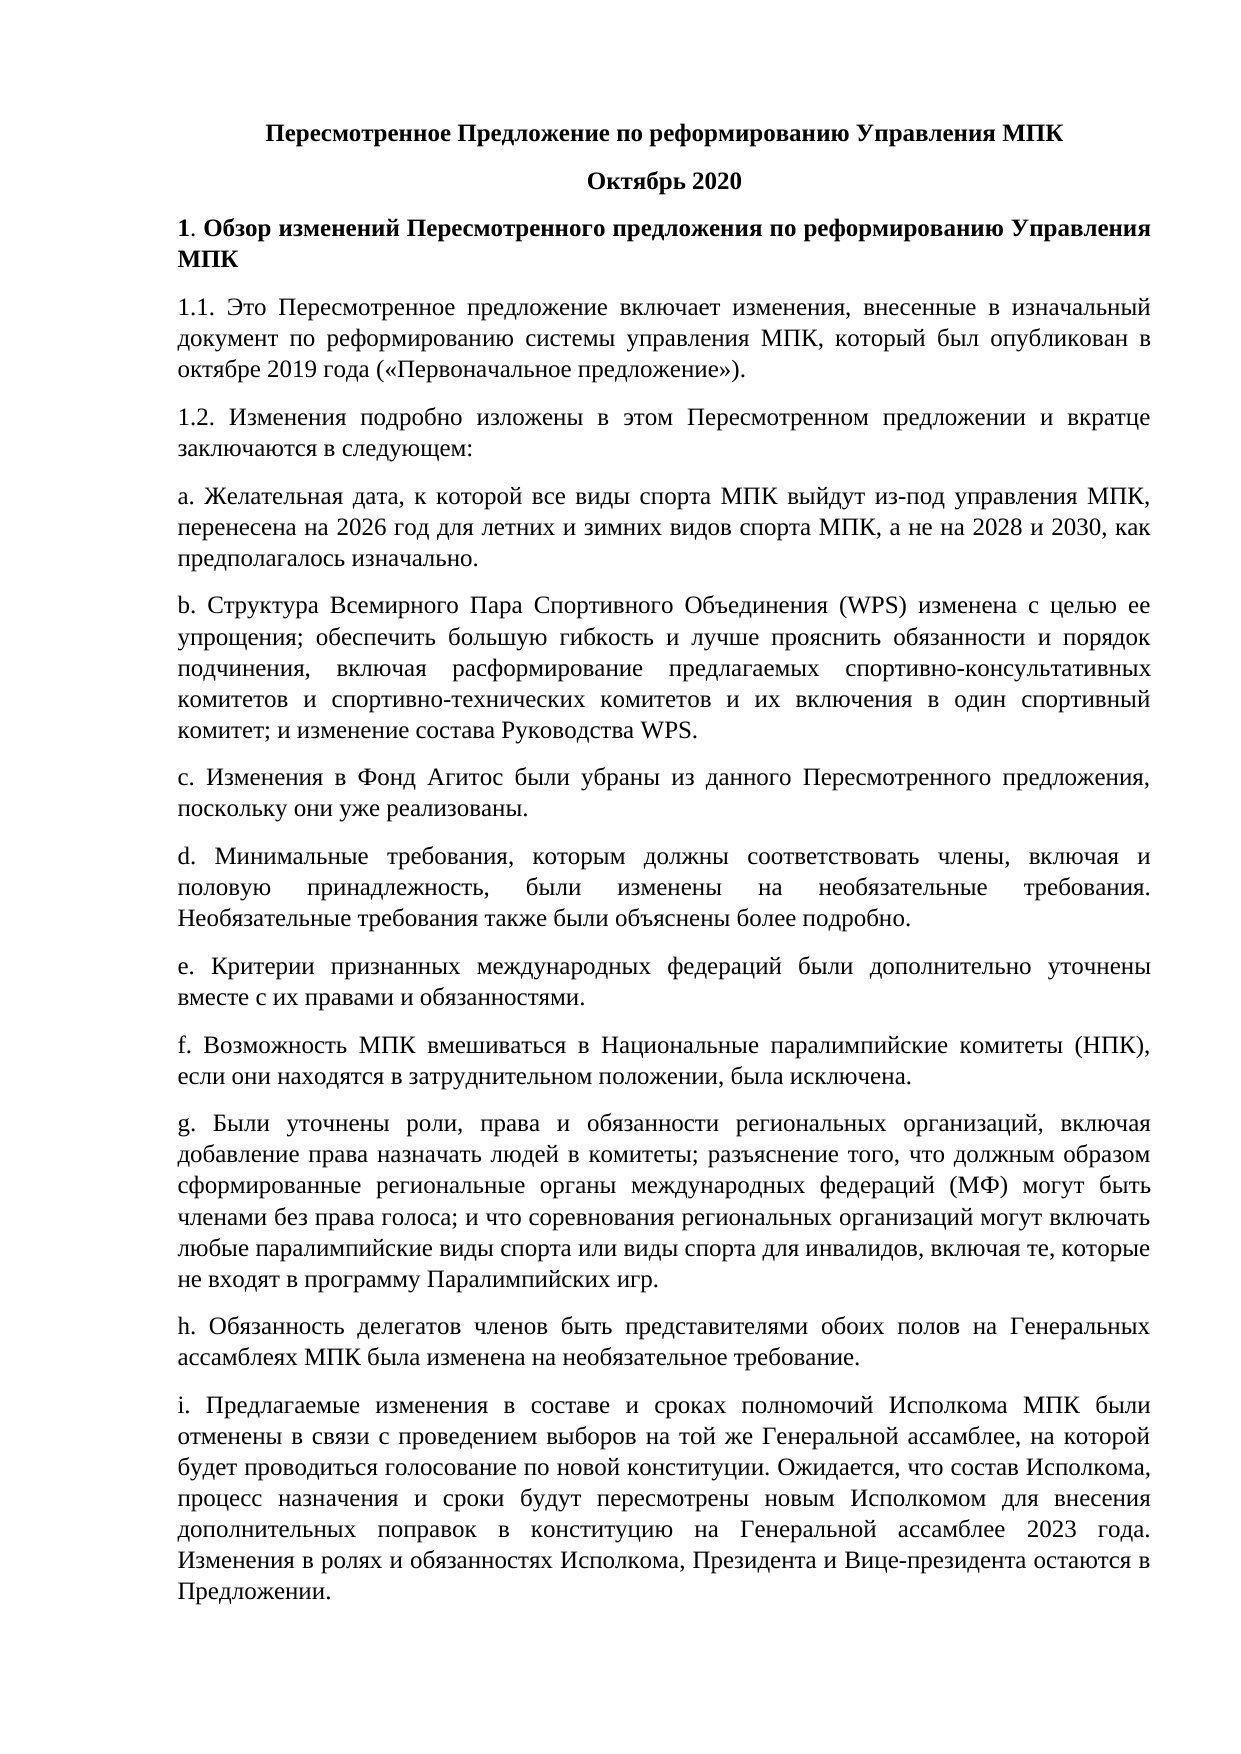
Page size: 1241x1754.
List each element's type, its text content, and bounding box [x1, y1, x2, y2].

text Пересмотренное Предложение по реформированию Управления МПК [177, 118, 1152, 147]
text b. Структура Всемирного Пара Спортивного Объединения (WPS) изменена с целью ее упрощения; обеспечить большую гибкость и лучше прояснить обязанности и порядок подчинения, включая расформирование предлагаемых спортивно-консультативных комитетов и спортивно-технических комитетов и их включения в один спортивный комитет; и изменение состава Руководства WPS. [177, 591, 1152, 743]
text d. Минимальные требования, которым должны соответствовать члены, включая и половую принадлежность, были изменены на необязательные требования. Необязательные требования также были объяснены более подробно. [177, 841, 1152, 932]
text 1.1. Это Пересмотренное предложение включает изменения, внесенные в изначальный документ по реформированию системы управления МПК, который был опубликован в октябре 2019 года («Первоначальное предложение»). [177, 292, 1152, 383]
text h. Обязанность делегатов членов быть представителями обоих полов на Генеральных ассамблеях МПК была изменена на необязательное требование. [177, 1311, 1152, 1371]
text i. Предлагаемые изменения в составе и сроках полномочий Исполкома МПК были отменены в связи с проведением выборов на той же Генеральной ассамблее, на которой будет проводиться голосование по новой конституции. Ожидается, что состав Исполкома, процесс назначения и сроки будут пересмотрены новым Исполкомом для внесения дополнительных поправок в конституцию на Генеральной ассамблее 2023 года. Изменения в ролях и обязанностях Исполкома, Президента и Вице-президента остаются в Предложении. [177, 1390, 1152, 1605]
text f. Возможность МПК вмешиваться в Национальные паралимпийские комитеты (НПК), если они находятся в затруднительном положении, была исключена. [177, 1030, 1152, 1089]
text е. Критерии признанных международных федераций были дополнительно уточнены вместе с их правами и обязанностями. [177, 951, 1152, 1011]
text g. Были уточнены роли, права и обязанности региональных организаций, включая добавление права назначать людей в комитеты; разъяснение того, что должным образом сформированные региональные органы международных федераций (МФ) могут быть членами без права голоса; и что соревнования региональных организаций могут включать любые паралимпийские виды спорта или виды спорта для инвалидов, включая те, которые не входят в программу Паралимпийских игр. [177, 1108, 1152, 1292]
text 1. Обзор изменений Пересмотренного предложения по реформированию Управления МПК [177, 213, 1152, 273]
text a. Желательная дата, к которой все виды спорта МПК выйдут из-под управления МПК, перенесена на 2026 год для летних и зимних видов спорта МПК, а не на 2028 и 2030, как предполагалось изначально. [177, 481, 1152, 572]
text 1.2. Изменения подробно изложены в этом Пересмотренном предложении и вкратце заключаются в следующем: [177, 402, 1152, 462]
text Октябрь 2020 [177, 166, 1152, 194]
text c. Изменения в Фонд Агитос были убраны из данного Пересмотренного предложения, поскольку они уже реализованы. [177, 762, 1152, 822]
